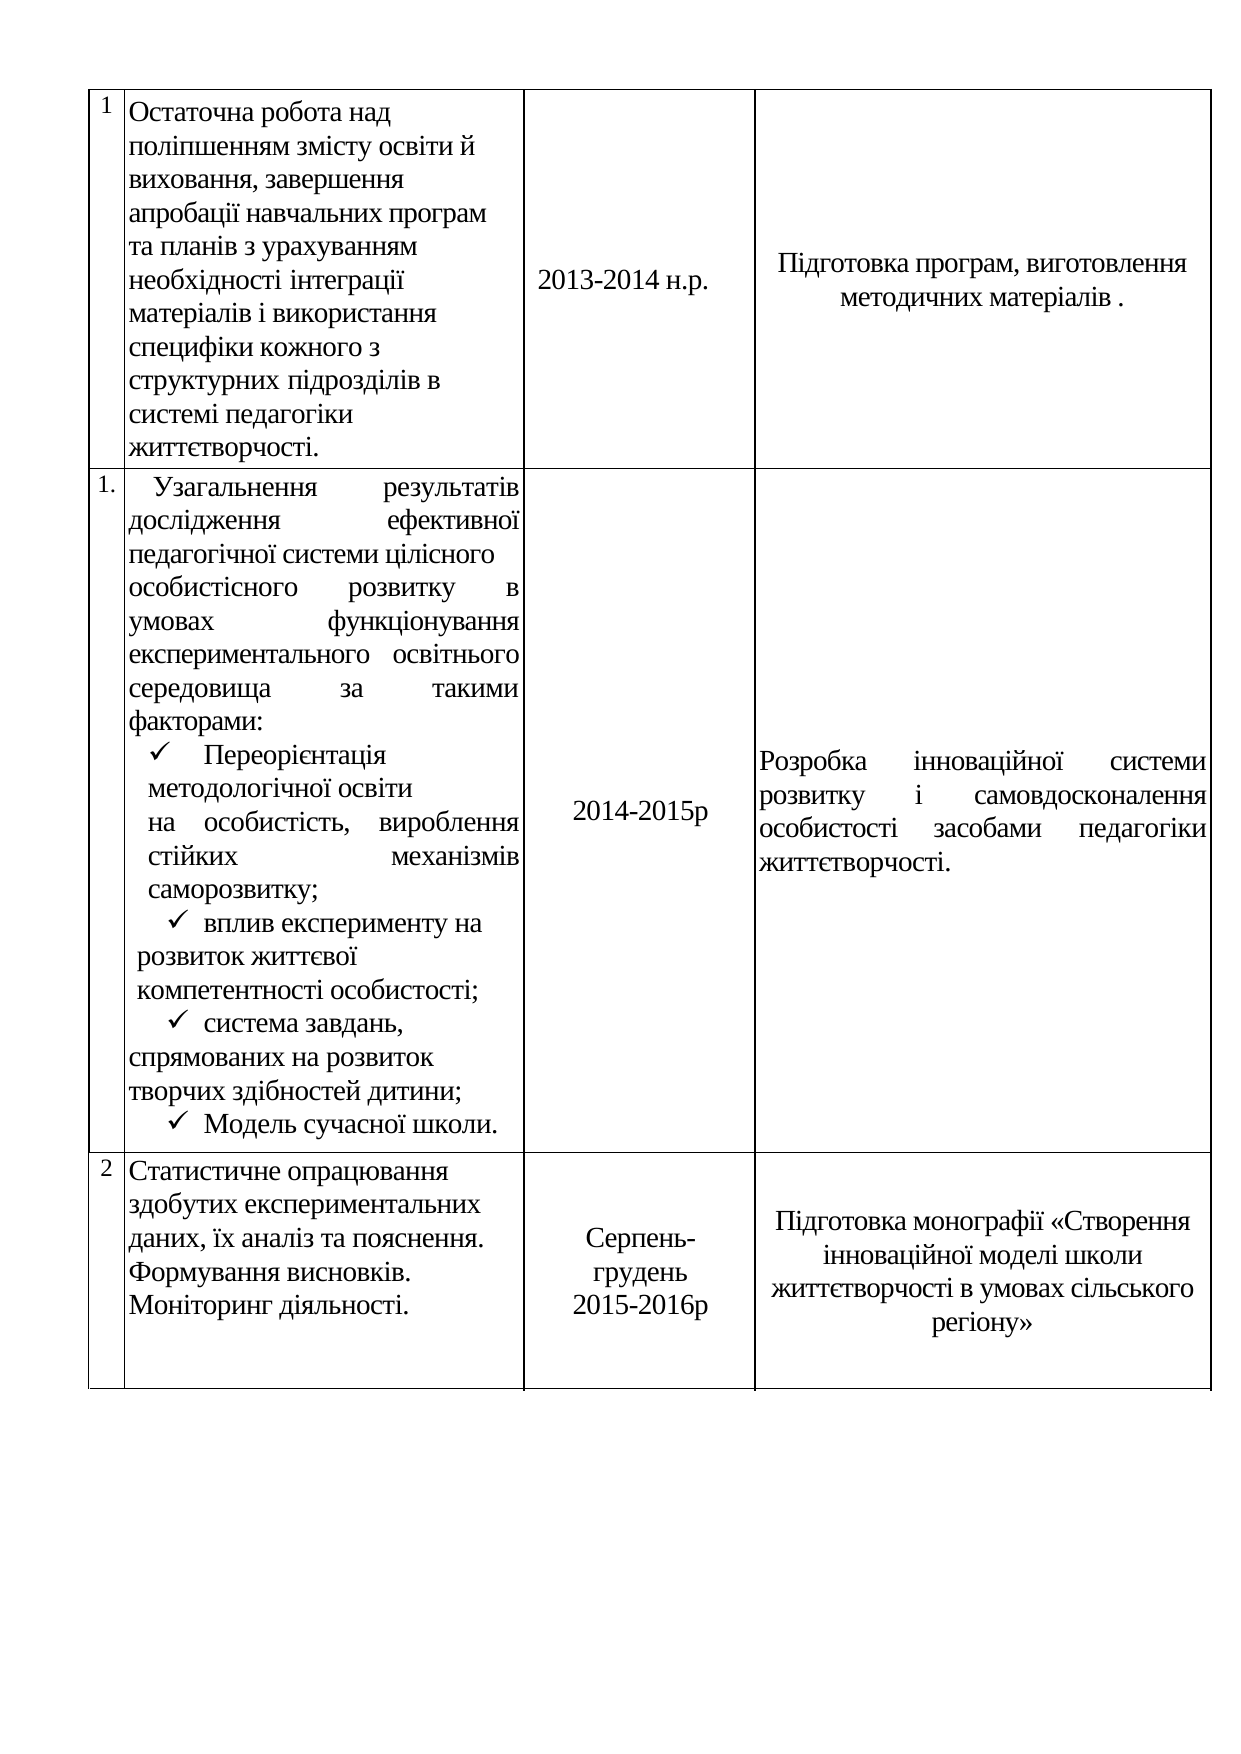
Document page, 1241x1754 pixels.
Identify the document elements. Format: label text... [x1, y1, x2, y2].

table_cell Остаточна робота над поліпшенням змісту освіти й виховання, завершення апробації навчальних програм та планів з урахуванням необхідності інтеграції матеріалів і використання специфіки кожного з структурних підрозділів в системі педагогіки життєтворчості. [125, 90, 523, 468]
table_cell 1. [90, 469, 124, 1152]
table_cell Серпень-грудень 2015-2016р [525, 1153, 754, 1388]
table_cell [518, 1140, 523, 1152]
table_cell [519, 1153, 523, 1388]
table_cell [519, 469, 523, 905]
table_cell 2014-2015р [525, 469, 754, 1152]
table_cell 2 [89, 1153, 124, 1388]
table_cell Підготовка монографії «Створення інноваційної моделі школи життєтворчості в умовах сільського регіону» [756, 1153, 1210, 1388]
table_cell 2013-2014 н.р. [525, 90, 754, 468]
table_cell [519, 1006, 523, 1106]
table_cell 1 [90, 90, 124, 468]
table_cell Підготовка програм, виготовлення методичних матеріалів . [756, 90, 1210, 468]
table_cell Розробка інноваційної системи розвитку і самовдосконалення особистості засобами педагогіки життєтворчості. [756, 469, 1210, 1152]
